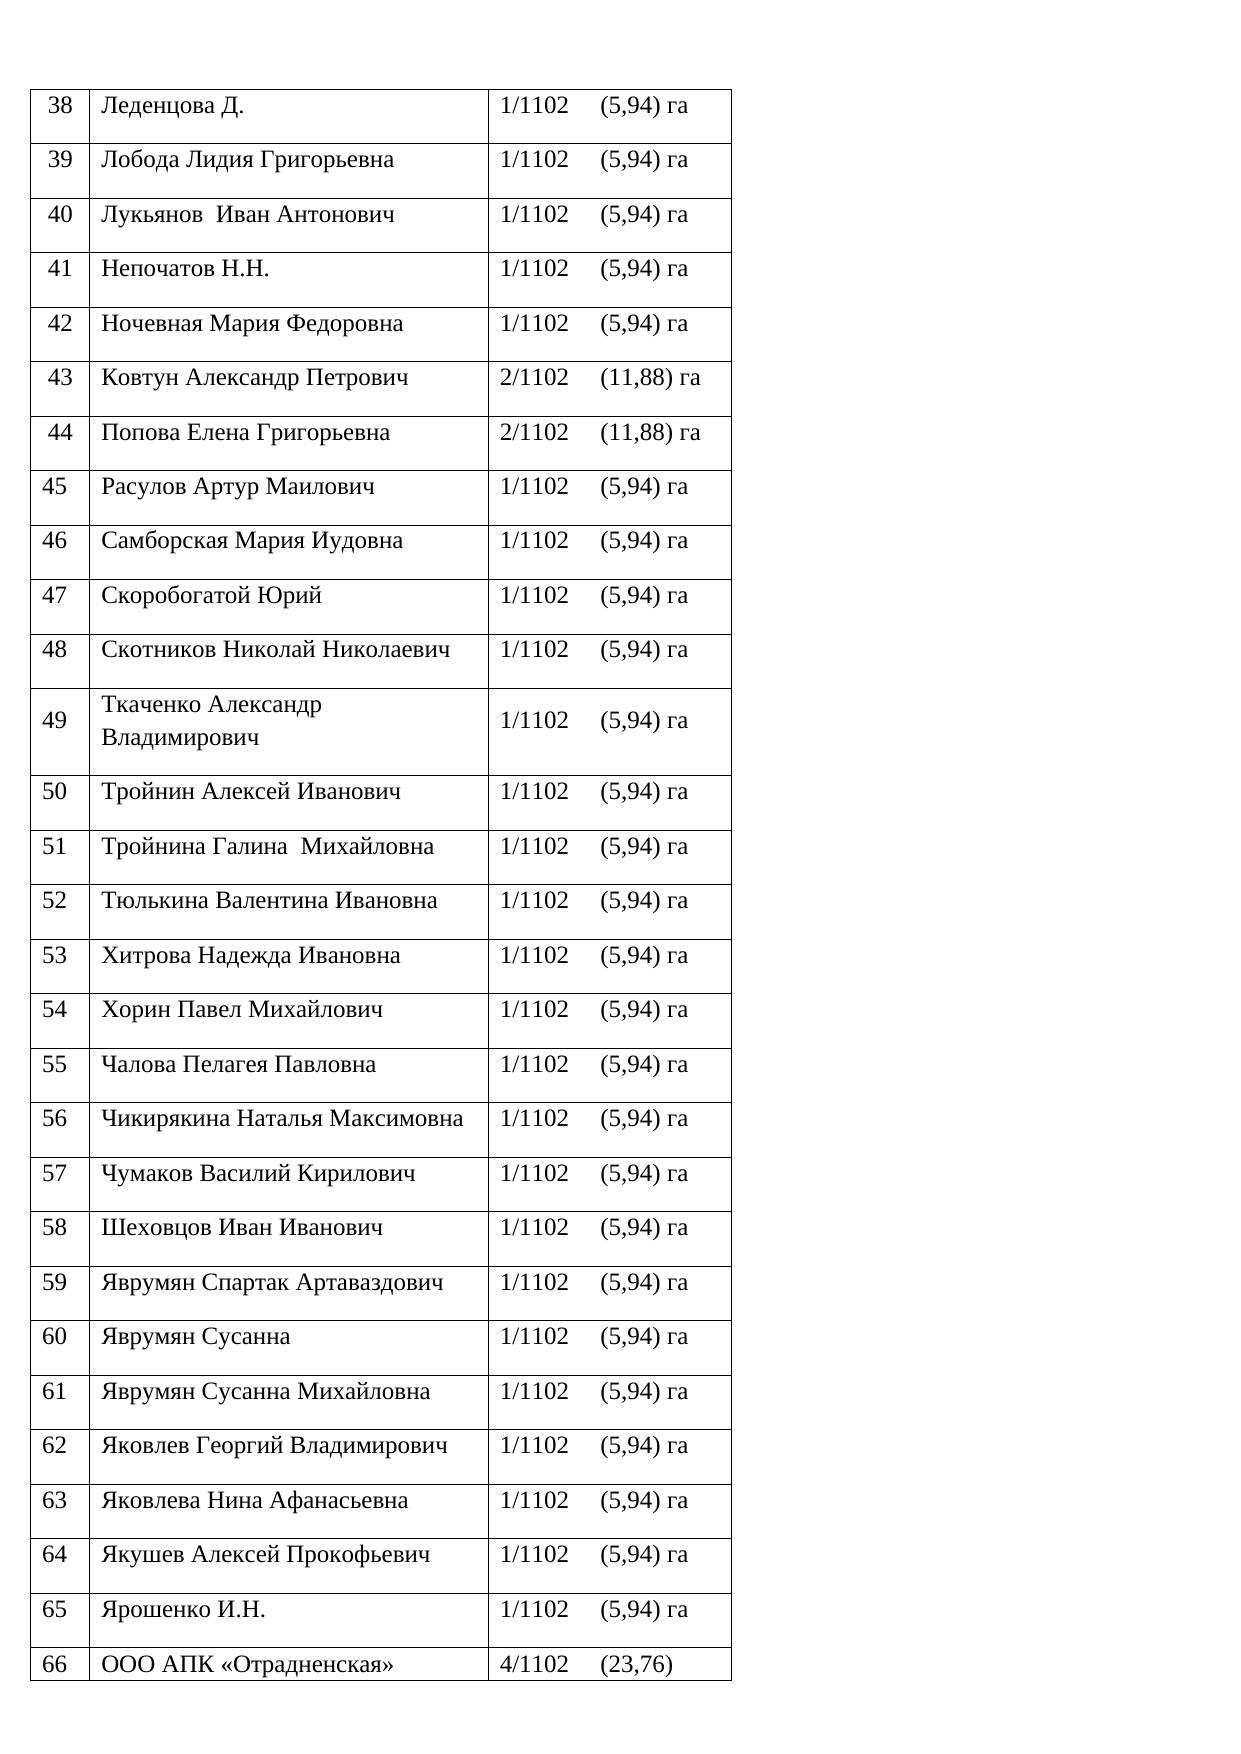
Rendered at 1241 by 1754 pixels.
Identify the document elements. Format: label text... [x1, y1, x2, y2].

table_cell 50 [31, 776, 89, 830]
table_cell Якушев Алексей Прокофьевич [90, 1539, 488, 1593]
table_cell Шеховцов Иван Иванович [90, 1212, 488, 1266]
table_cell 1/1102 (5,94) га [489, 526, 731, 579]
table_cell 1/1102 (5,94) га [489, 1049, 731, 1102]
table_cell Чалова Пелагея Павловна [90, 1049, 488, 1102]
table_cell 51 [31, 831, 89, 884]
table_cell 1/1102 (5,94) га [489, 1267, 731, 1320]
table_cell 1/1102 (5,94) га [489, 635, 731, 688]
table_cell 66 [31, 1648, 89, 1680]
table_cell 1/1102 (5,94) га [489, 308, 731, 361]
table_cell Скоробогатой Юрий [90, 580, 488, 633]
table_cell 1/1102 (5,94) га [489, 1212, 731, 1266]
table_cell Лобода Лидия Григорьевна [90, 144, 488, 198]
table_cell 1/1102 (5,94) га [489, 1430, 731, 1484]
table_cell 2/1102 (11,88) га [489, 362, 731, 416]
table_cell Яврумян Сусанна [90, 1321, 488, 1375]
table_cell 45 [31, 471, 89, 524]
table_cell 55 [31, 1049, 89, 1102]
table_cell 52 [31, 885, 89, 939]
table_cell 41 [31, 253, 89, 307]
table_cell 54 [31, 994, 89, 1048]
table_cell 1/1102 (5,94) га [489, 90, 731, 143]
table_cell Яврумян Спартак Артаваздович [90, 1267, 488, 1320]
table_cell 49 [31, 689, 89, 775]
table_cell Скотников Николай Николаевич [90, 635, 488, 688]
table_cell 62 [31, 1430, 89, 1484]
table_cell 38 [31, 90, 89, 143]
table_cell Ковтун Александр Петрович [90, 362, 488, 416]
table_cell Яковлева Нина Афанасьевна [90, 1485, 488, 1538]
table_cell 53 [31, 940, 89, 993]
table_cell 56 [31, 1103, 89, 1157]
table_cell Чумаков Василий Кирилович [90, 1158, 488, 1211]
table_cell Тройнина Галина Михайловна [90, 831, 488, 884]
table_cell Самборская Мария Иудовна [90, 526, 488, 579]
table_cell 1/1102 (5,94) га [489, 471, 731, 524]
table_cell 1/1102 (5,94) га [489, 1539, 731, 1593]
table_cell 1/1102 (5,94) га [489, 1485, 731, 1538]
table_cell 1/1102 (5,94) га [489, 580, 731, 633]
table_cell Хитрова Надежда Ивановна [90, 940, 488, 993]
table_cell Яковлев Георгий Владимирович [90, 1430, 488, 1484]
table_cell 57 [31, 1158, 89, 1211]
table_cell 1/1102 (5,94) га [489, 1158, 731, 1211]
table_cell Попова Елена Григорьевна [90, 417, 488, 470]
table_cell 39 [31, 144, 89, 198]
table_cell Ярошенко И.Н. [90, 1594, 488, 1647]
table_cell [90, 1648, 488, 1680]
table_cell Тройнин Алексей Иванович [90, 776, 488, 830]
table_cell 1/1102 (5,94) га [489, 1594, 731, 1647]
table_cell 1/1102 (5,94) га [489, 831, 731, 884]
table_cell 58 [31, 1212, 89, 1266]
table_cell 1/1102 (5,94) га [489, 994, 731, 1048]
table_cell 47 [31, 580, 89, 633]
table_cell Лукьянов Иван Антонович [90, 199, 488, 252]
table_cell 43 [31, 362, 89, 416]
table_cell 1/1102 (5,94) га [489, 144, 731, 198]
table_cell 59 [31, 1267, 89, 1320]
table_cell 44 [31, 417, 89, 470]
table_cell 46 [31, 526, 89, 579]
table_cell 1/1102 (5,94) га [489, 1376, 731, 1429]
table_cell 1/1102 (5,94) га [489, 776, 731, 830]
table_cell 48 [31, 635, 89, 688]
table_cell 1/1102 (5,94) га [489, 689, 731, 775]
table_cell 65 [31, 1594, 89, 1647]
table_cell 64 [31, 1539, 89, 1593]
table_cell Расулов Артур Маилович [90, 471, 488, 524]
table_cell Яврумян Сусанна Михайловна [90, 1376, 488, 1429]
table_cell Леденцова Д. [90, 90, 488, 143]
table_cell Ночевная Мария Федоровна [90, 308, 488, 361]
table_cell Хорин Павел Михайлович [90, 994, 488, 1048]
table_cell 60 [31, 1321, 89, 1375]
table_cell 40 [31, 199, 89, 252]
table_cell 42 [31, 308, 89, 361]
table_cell Тюлькина Валентина Ивановна [90, 885, 488, 939]
table_cell 2/1102 (11,88) га [489, 417, 731, 470]
table_cell 63 [31, 1485, 89, 1538]
table_cell Непочатов Н.Н. [90, 253, 488, 307]
table_cell 1/1102 (5,94) га [489, 885, 731, 939]
table_cell 1/1102 (5,94) га [489, 199, 731, 252]
table_cell Чикирякина Наталья Максимовна [90, 1103, 488, 1157]
table_cell Ткаченко Александр Владимирович [90, 689, 488, 775]
table_cell 1/1102 (5,94) га [489, 1321, 731, 1375]
table_cell 61 [31, 1376, 89, 1429]
table_cell 1/1102 (5,94) га [489, 1103, 731, 1157]
table_cell 4/1102 (23,76) [489, 1648, 731, 1680]
table_cell 1/1102 (5,94) га [489, 940, 731, 993]
table_cell 1/1102 (5,94) га [489, 253, 731, 307]
